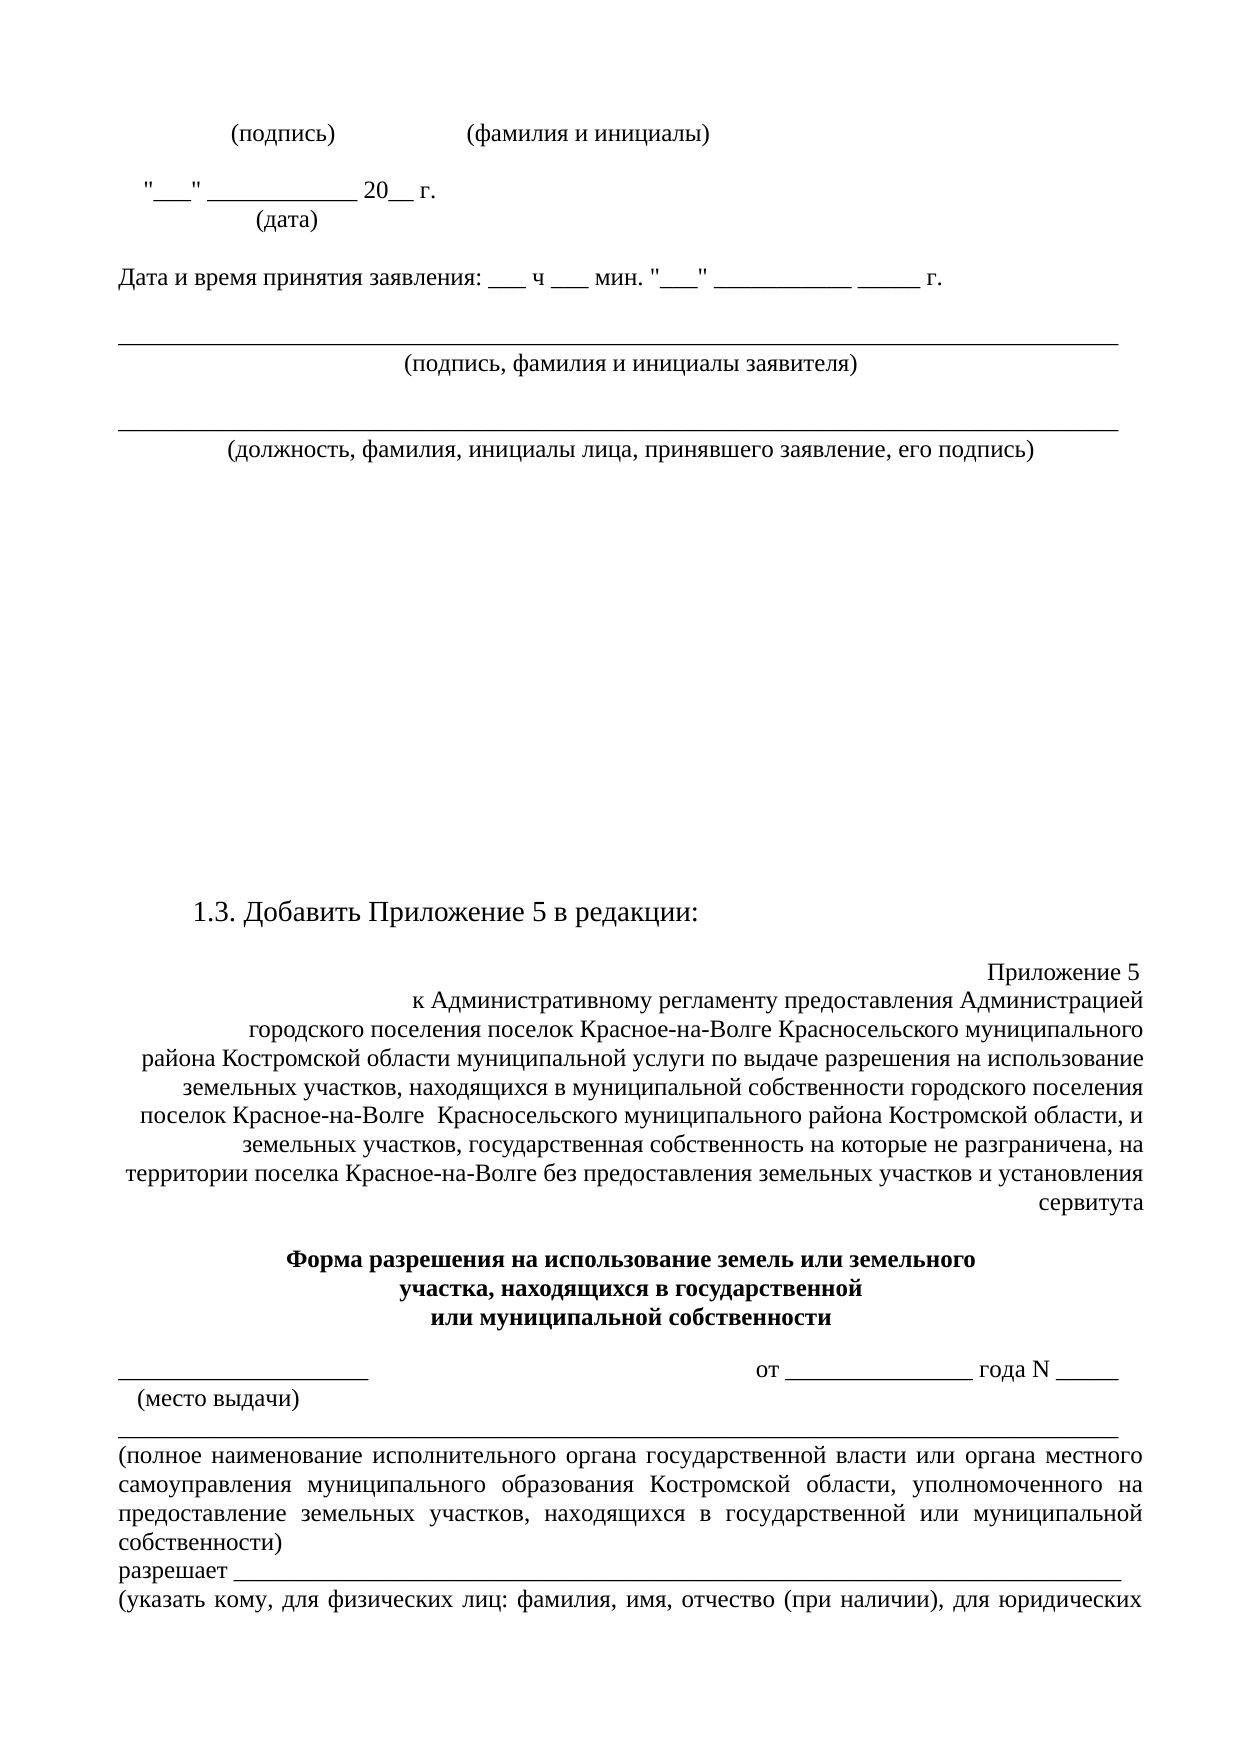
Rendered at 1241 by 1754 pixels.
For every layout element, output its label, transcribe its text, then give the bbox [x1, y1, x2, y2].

text Приложение 5 [118, 957, 1144, 985]
text разрешает _______________________________________________________________________ [118, 1556, 1144, 1584]
text (подпись) (фамилия и инициалы) [118, 118, 1144, 147]
text "___" ____________ 20__ г. [118, 176, 1144, 204]
text ____________________ от _______________ года N _____ [118, 1354, 1144, 1383]
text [118, 1584, 1144, 1613]
text ________________________________________________________________________________ [118, 1412, 1144, 1441]
text (должность, фамилия, инициалы лица, принявшего заявление, его подпись) [118, 434, 1144, 463]
title или муниципальной собственности [118, 1302, 1144, 1330]
text (полное наименование исполнительного органа государственной власти или органа местного самоуправления муниципального образования Костромской области, уполномоченного на предоставление земельных участков, находящихся в государственной или муниципальной собственности) [118, 1441, 1144, 1556]
title участка, находящихся в государственной [118, 1273, 1144, 1302]
title Форма разрешения на использование земель или земельного [118, 1244, 1144, 1273]
text (место выдачи) [118, 1383, 1144, 1412]
text ________________________________________________________________________________ [118, 406, 1144, 434]
text к Административному регламенту предоставления Администрацией [118, 985, 1144, 1014]
text городского поселения поселок Красное-на-Волге Красносельского муниципального района Костромской области муниципальной услуги по выдаче разрешения на использование земельных участков, находящихся в муниципальной собственности городского поселения поселок Красное-на-Волге Красносельского муниципального района Костромской области, и земельных участков, государственная собственность на которые не разграничена, на территории поселка Красное-на-Волге без предоставления земельных участков и установления сервитута [118, 1014, 1144, 1215]
text (дата) [118, 204, 1144, 233]
text ________________________________________________________________________________ [118, 319, 1144, 348]
text Дата и время принятия заявления: ___ ч ___ мин. "___" ___________ _____ г. [118, 262, 1144, 291]
list 1.3. Добавить Приложение 5 в редакции: [118, 894, 1144, 928]
text (подпись, фамилия и инициалы заявителя) [118, 348, 1144, 377]
